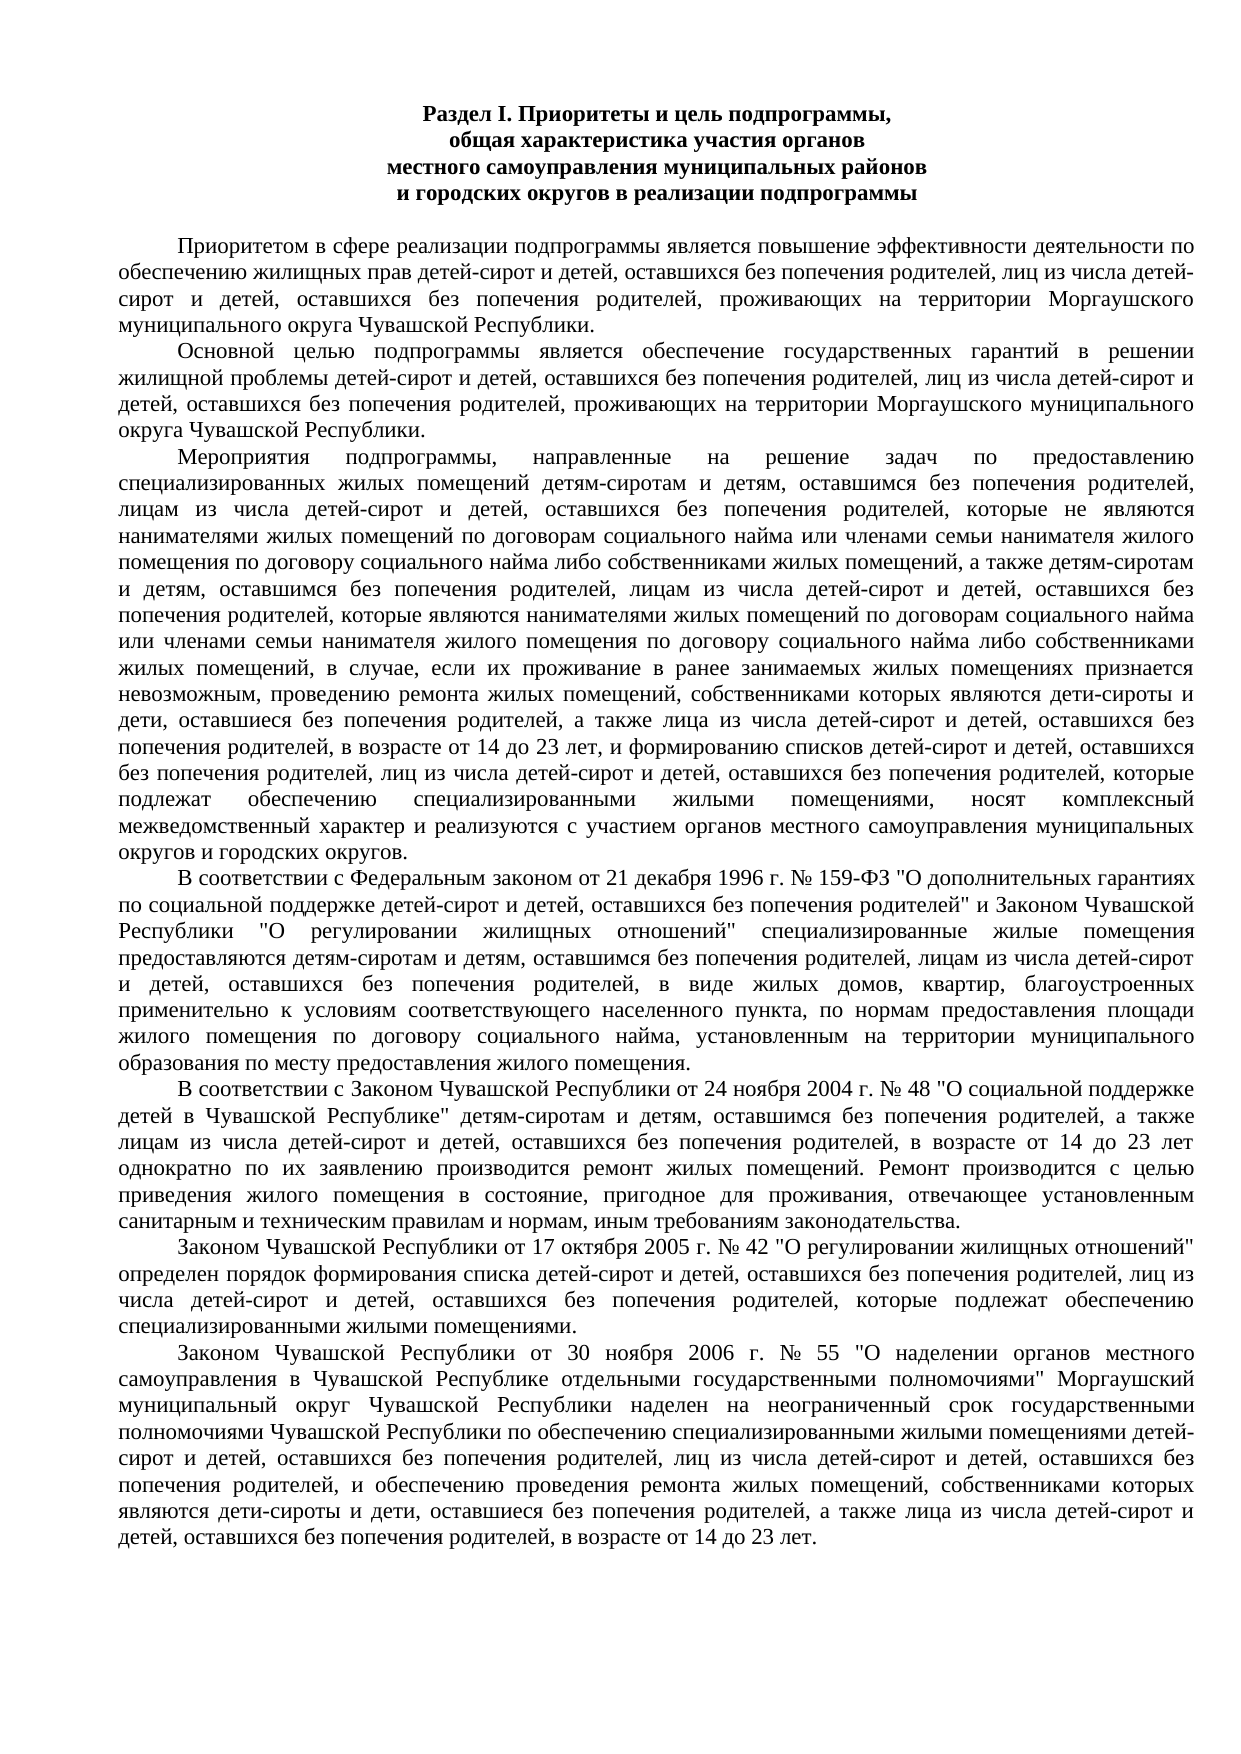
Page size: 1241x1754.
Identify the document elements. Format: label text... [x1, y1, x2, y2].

text Законом Чувашской Республики от 30 ноября 2006 г. № 55 "О наделении органов местного самоуправления в Чувашской Республике отдельными государственными полномочиями" Моргаушский муниципальный округ Чувашской Республики наделен на неограниченный срок государственными полномочиями Чувашской Республики по обеспечению специализированными жилыми помещениями детей-сирот и детей, оставшихся без попечения родителей, лиц из числа детей-сирот и детей, оставшихся без попечения родителей, и обеспечению проведения ремонта жилых помещений, собственниками которых являются дети-сироты и дети, оставшиеся без попечения родителей, а также лица из числа детей-сирот и детей, оставшихся без попечения родителей, в возрасте от 14 до 23 лет. [118, 1339, 1196, 1550]
text общая характеристика участия органов [118, 127, 1196, 153]
text местного самоуправления муниципальных районов [118, 153, 1196, 179]
text и городских округов в реализации подпрограммы [118, 179, 1196, 206]
text Основной целью подпрограммы является обеспечение государственных гарантий в решении жилищной проблемы детей-сирот и детей, оставшихся без попечения родителей, лиц из числа детей-сирот и детей, оставшихся без попечения родителей, проживающих на территории Моргаушского муниципального округа Чувашской Республики. [118, 337, 1196, 443]
text Мероприятия подпрограммы, направленные на решение задач по предоставлению специализированных жилых помещений детям-сиротам и детям, оставшимся без попечения родителей, лицам из числа детей-сирот и детей, оставшихся без попечения родителей, которые не являются нанимателями жилых помещений по договорам социального найма или членами семьи нанимателя жилого помещения по договору социального найма либо собственниками жилых помещений, а также детям-сиротам и детям, оставшимся без попечения родителей, лицам из числа детей-сирот и детей, оставшихся без попечения родителей, которые являются нанимателями жилых помещений по договорам социального найма или членами семьи нанимателя жилого помещения по договору социального найма либо собственниками жилых помещений, в случае, если их проживание в ранее занимаемых жилых помещениях признается невозможным, проведению ремонта жилых помещений, собственниками которых являются дети-сироты и дети, оставшиеся без попечения родителей, а также лица из числа детей-сирот и детей, оставшихся без попечения родителей, в возрасте от 14 до 23 лет, и формированию списков детей-сирот и детей, оставшихся без попечения родителей, лиц из числа детей-сирот и детей, оставшихся без попечения родителей, которые подлежат обеспечению специализированными жилыми помещениями, носят комплексный межведомственный характер и реализуются с участием органов местного самоуправления муниципальных округов и городских округов. [118, 443, 1196, 864]
text В соответствии с Федеральным законом от 21 декабря 1996 г. № 159-ФЗ "О дополнительных гарантиях по социальной поддержке детей-сирот и детей, оставшихся без попечения родителей" и Законом Чувашской Республики "О регулировании жилищных отношений" специализированные жилые помещения предоставляются детям-сиротам и детям, оставшимся без попечения родителей, лицам из числа детей-сирот и детей, оставшихся без попечения родителей, в виде жилых домов, квартир, благоустроенных применительно к условиям соответствующего населенного пункта, по нормам предоставления площади жилого помещения по договору социального найма, установленным на территории муниципального образования по месту предоставления жилого помещения. [118, 864, 1196, 1075]
text Законом Чувашской Республики от 17 октября 2005 г. № 42 "О регулировании жилищных отношений" определен порядок формирования списка детей-сирот и детей, оставшихся без попечения родителей, лиц из числа детей-сирот и детей, оставшихся без попечения родителей, которые подлежат обеспечению специализированными жилыми помещениями. [118, 1233, 1196, 1339]
text Раздел I. Приоритеты и цель подпрограммы, [118, 100, 1196, 127]
text Приоритетом в сфере реализации подпрограммы является повышение эффективности деятельности по обеспечению жилищных прав детей-сирот и детей, оставшихся без попечения родителей, лиц из числа детей-сирот и детей, оставшихся без попечения родителей, проживающих на территории Моргаушского муниципального округа Чувашской Республики. [118, 232, 1196, 337]
text В соответствии с Законом Чувашской Республики от 24 ноября 2004 г. № 48 "О социальной поддержке детей в Чувашской Республике" детям-сиротам и детям, оставшимся без попечения родителей, а также лицам из числа детей-сирот и детей, оставшихся без попечения родителей, в возрасте от 14 до 23 лет однократно по их заявлению производится ремонт жилых помещений. Ремонт производится с целью приведения жилого помещения в состояние, пригодное для проживания, отвечающее установленным санитарным и техническим правилам и нормам, иным требованиям законодательства. [118, 1075, 1196, 1233]
